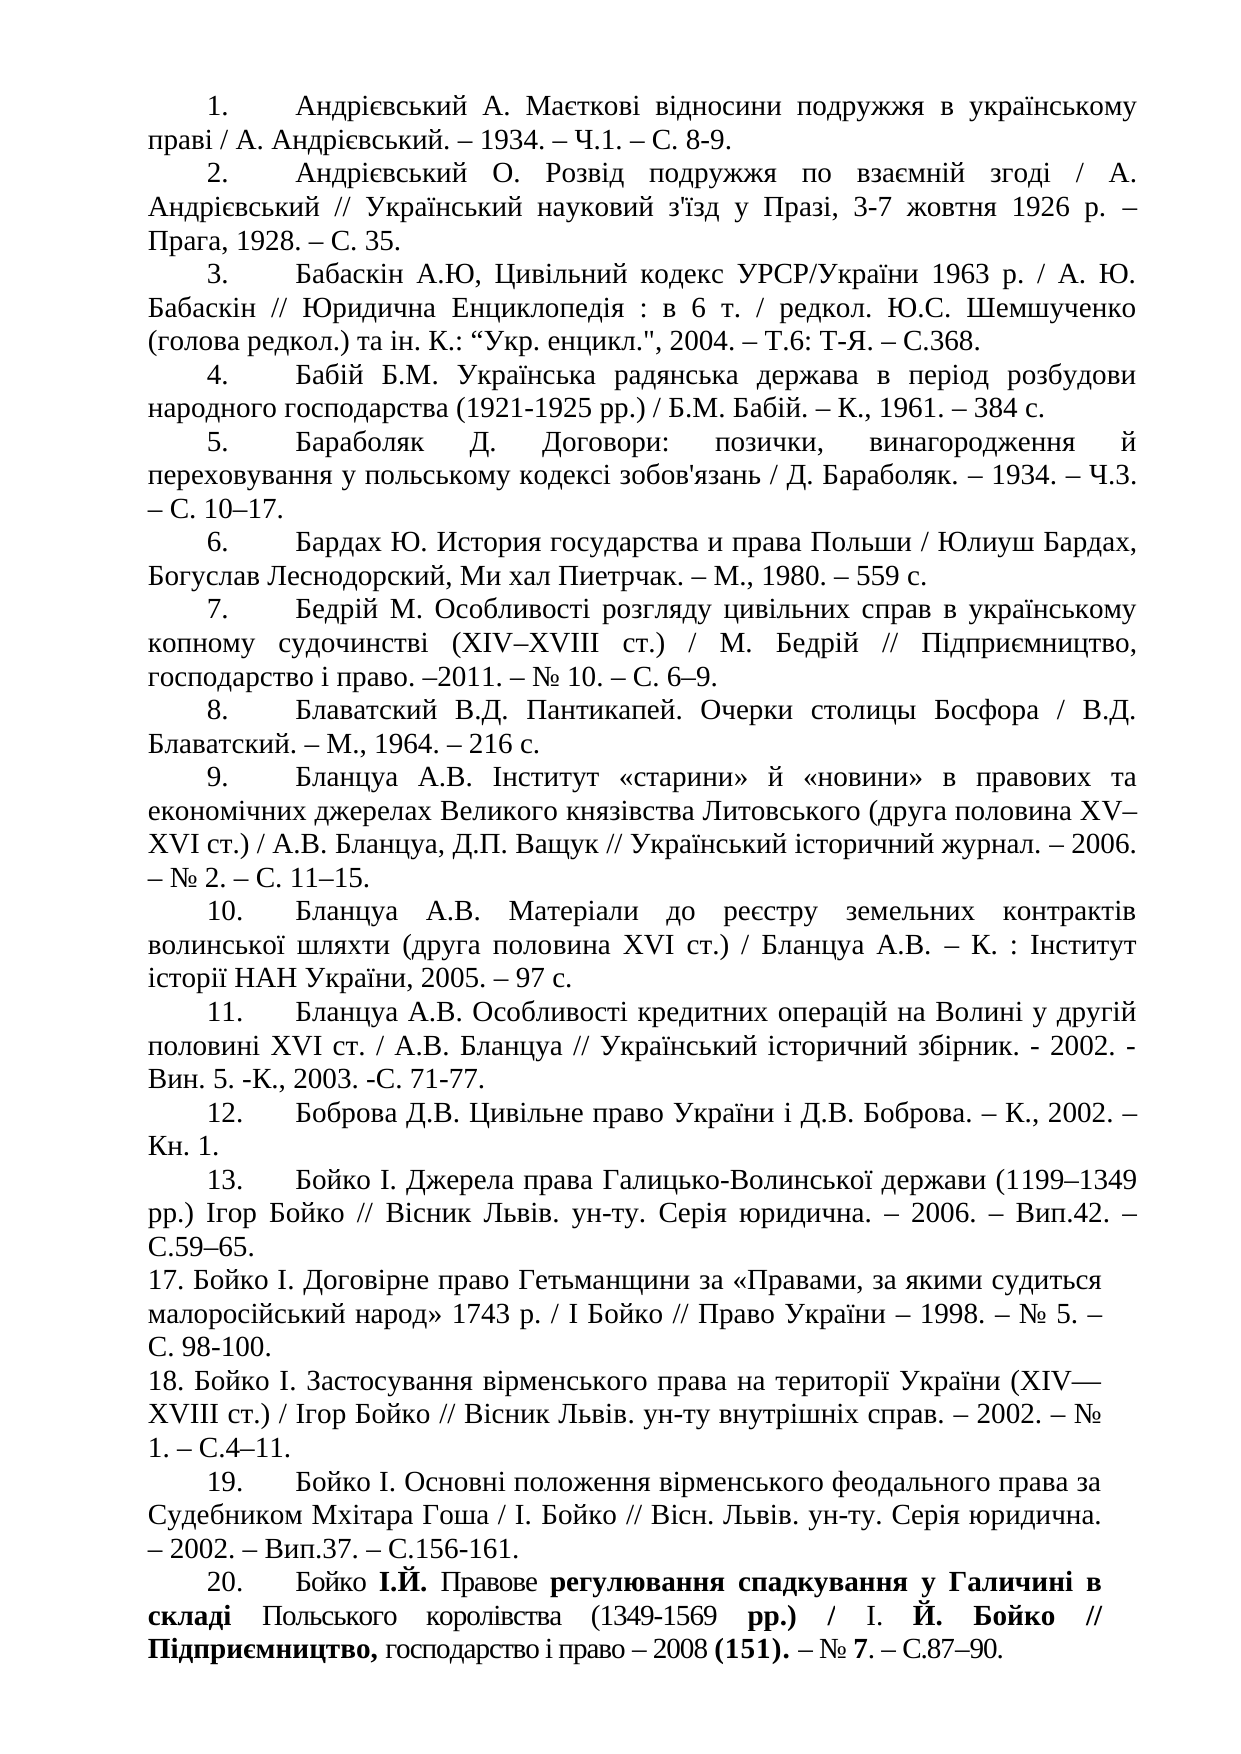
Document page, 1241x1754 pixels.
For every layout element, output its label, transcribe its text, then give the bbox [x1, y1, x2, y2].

list Бойко І.Й. Правове регулювання спадкування у Галичині в складі Польського королівства (1349-1569 рр.) / І. Й. Бойко // Підприємництво, господарство і право – 2008 (151). – № 7. – С.87–90. [866, 1598, 1102, 1665]
text 17. Бойко І. Договірне право Гетьманщини за «Правами, за якими судиться малоросійський народ» 1743 р. / І Бойко // Право України – 1998. – № 5. – С. 98-100. [148, 1262, 1102, 1363]
list Андрієвський А. Маєткові відносини подружжя в українському праві / А. Андрієвський. – 1934. – Ч.1. – С. 8-9. [148, 88, 1137, 156]
list Бабаскін А.Ю, Цивільний кодекс УРСР/України 1963 р. / А. Ю. Бабаскін // Юридична Енциклопедія : в 6 т. / редкол. Ю.С. Шемшученко (голова редкол.) та ін. К.: “Укр. енцикл.", 2004. – Т.6: Т-Я. – С.368. [148, 256, 1137, 357]
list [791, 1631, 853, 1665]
list Бланцуа А.В. Інститут «старини» й «новини» в правових та економічних джерелах Великого князівства Литовського (друга половина ХV–ХVІ ст.) / А.В. Бланцуа, Д.П. Ващук // Український історичний журнал. – 2006. – № 2. – С. 11–15. [148, 759, 1137, 893]
list Бланцуа А.В. Матеріали до реєстру земельних контрактів волинської шляхти (друга половина XVI ст.) / Бланцуа А.В. – К. : Інститут історії НАН України, 2005. – 97 с. [148, 893, 1137, 994]
list Бабій Б.М. Українська радянська держава в період розбудови народного господарства (1921-1925 рр.) / Б.М. Бабій. – К., 1961. – 384 с. [148, 357, 1137, 424]
list Бойко І. Основні положення вірменського феодального права за Судебником Мхітара Гоша / І. Бойко // Вісн. Львів. ун-ту. Серія юридична. – 2002. – Вип.37. – С.156-161. [148, 1464, 1102, 1564]
list Бардах Ю. История государства и права Польши / Юлиуш Бардах, Богуслав Леснодорский, Ми хал Пиетрчак. – М., 1980. – 559 с. [148, 524, 1137, 592]
list Боброва Д.В. Цивільне право України і Д.В. Боброва. – К., 2002. – Кн. 1. [148, 1095, 1137, 1162]
text 18. Бойко І. Застосування вірменського права на території України (XIV— XVIII ст.) / Ігор Бойко // Вісник Львів. ун-ту внутрішніх справ. – 2002. – № 1. – С.4–11. [148, 1363, 1102, 1464]
list Бараболяк Д. Договори: позички, винагородження й переховування у польському кодексі зобов'язань / Д. Бараболяк. – 1934. – Ч.3. – С. 10–17. [148, 424, 1137, 524]
list Бойко І. Джерела права Галицько-Волинської держави (1199–1349 рр.) Ігор Бойко // Вісник Львів. ун-ту. Серія юридична. – 2006. – Вип.42. – С.59–65. [148, 1162, 1137, 1262]
list Блаватский В.Д. Пантикапей. Очерки столицы Босфора / В.Д. Блаватский. – М., 1964. – 216 с. [148, 692, 1137, 759]
list Бедрій М. Особливості розгляду цивільних справ в українському копному судочинстві (XIV–ХVІІІ ст.) / М. Бедрій // Підприємництво, господарство і право. –2011. – № 10. – С. 6–9. [148, 592, 1137, 692]
list Бойко І.Й. Правове регулювання спадкування у Галичині в складі Польського королівства (1349-1569 рр.) / І. Й. Бойко // Підприємництво, господарство і право – 2008 (151). – № 7. – С.87–90. [148, 1564, 747, 1665]
list Андрієвський О. Розвід подружжя по взаємній згоді / А. Андрієвський // Український науковий з'їзд у Празі, 3-7 жовтня 1926 р. – Прага, 1928. – С. 35. [148, 156, 1137, 256]
list Бланцуа А.В. Особливості кредитних операцій на Волині у другій половині XVI ст. / А.В. Бланцуа // Український історичний збірник. - 2002. - Вин. 5. -К., 2003. -С. 71-77. [148, 994, 1137, 1095]
